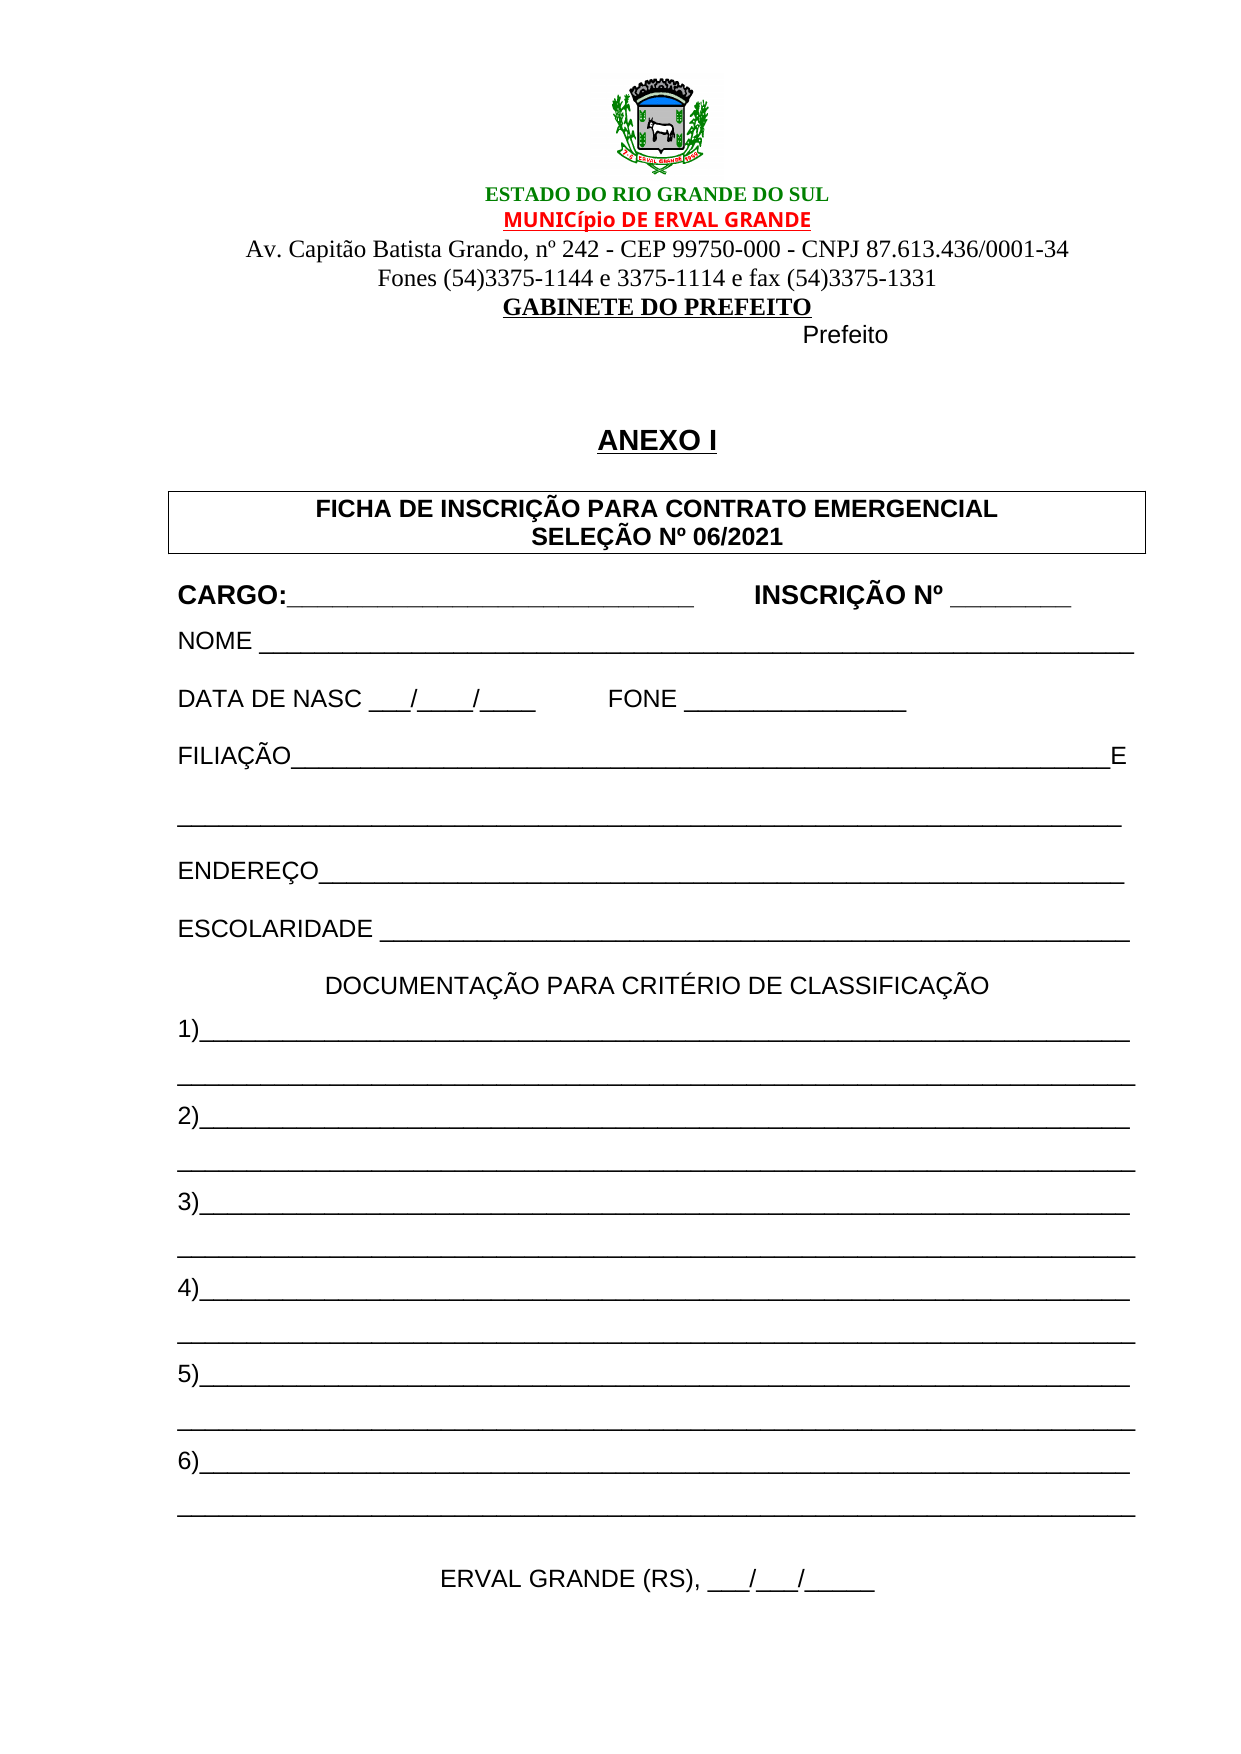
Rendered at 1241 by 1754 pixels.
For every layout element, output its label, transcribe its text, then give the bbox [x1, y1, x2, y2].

text 4)________________________________________________________________________________________________________________________________________ [177, 1273, 1137, 1345]
text DOCUMENTAÇÃO PARA CRITÉRIO DE CLASSIFICAÇÃO [177, 971, 1137, 1000]
text 2)________________________________________________________________________________________________________________________________________ [177, 1101, 1137, 1172]
text 3)________________________________________________________________________________________________________________________________________ [177, 1187, 1137, 1259]
text FILIAÇÃO___________________________________________________________E____________________________________________________________________ [177, 741, 1137, 827]
text 6)________________________________________________________________________________________________________________________________________ [177, 1446, 1137, 1517]
text 5)________________________________________________________________________________________________________________________________________ [177, 1359, 1137, 1431]
subtitle NOME _______________________________________________________________ [177, 626, 1137, 655]
text 1)________________________________________________________________________________________________________________________________________ [177, 1014, 1137, 1086]
subtitle ENDEREÇO__________________________________________________________ [177, 856, 1137, 885]
picture [590, 73, 725, 182]
text ERVAL GRANDE (RS), ___/___/_____ [177, 1564, 1137, 1593]
subtitle SELEÇÃO Nº 06/2021 [169, 519, 1145, 553]
subtitle FICHA DE INSCRIÇÃO PARA CONTRATO EMERGENCIAL [169, 492, 1145, 519]
text ESCOLARIDADE ______________________________________________________ [177, 914, 1137, 942]
text CARGO:___________________________ INSCRIÇÃO Nº ________ [177, 579, 1137, 611]
text Prefeito [177, 320, 1137, 349]
subtitle DATA DE NASC ___/____/____ FONE ________________ [177, 684, 1137, 712]
text ANEXO I [177, 423, 1137, 457]
